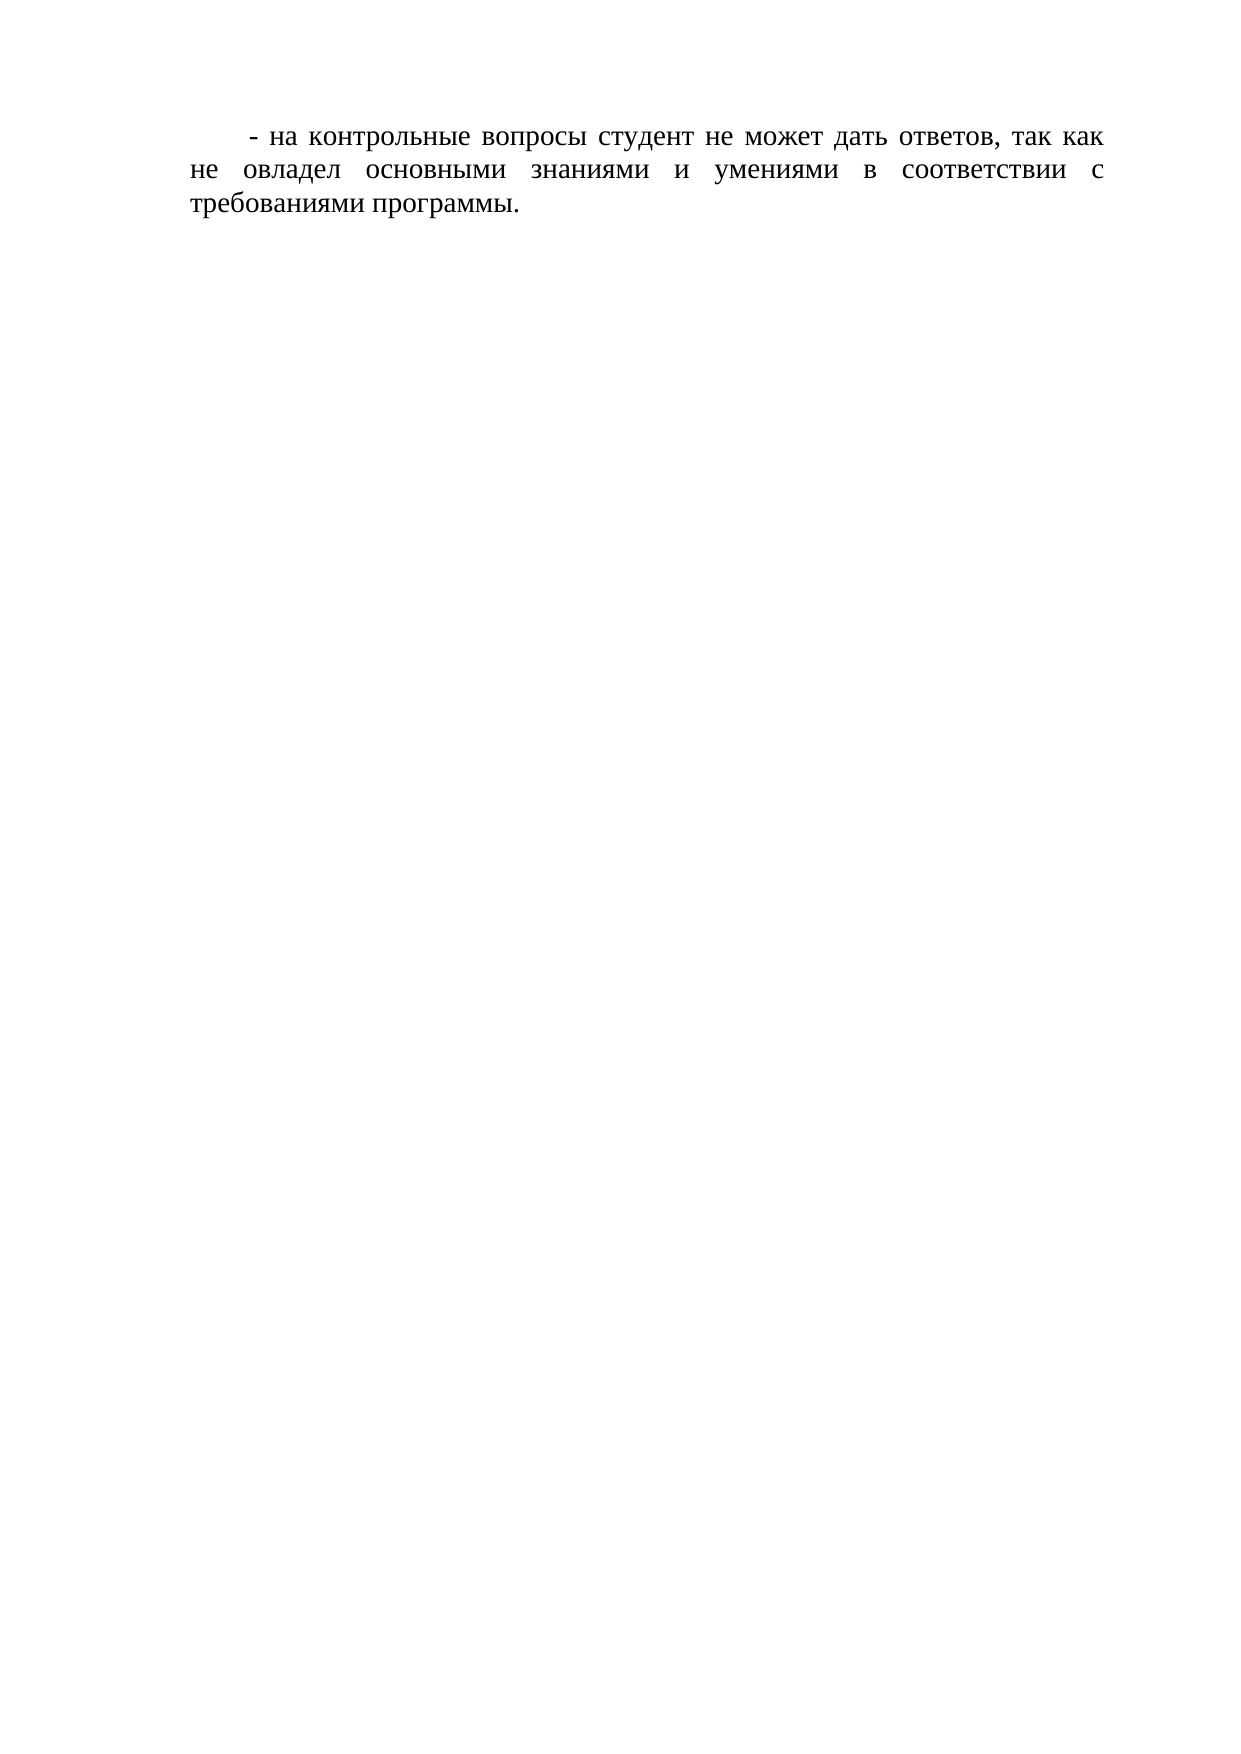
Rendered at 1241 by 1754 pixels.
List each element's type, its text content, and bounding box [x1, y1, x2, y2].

text - на контрольные вопросы студент не может дать ответов, так как не овладел основными знаниями и умениями в соответствии с требованиями программы. [190, 118, 1105, 219]
